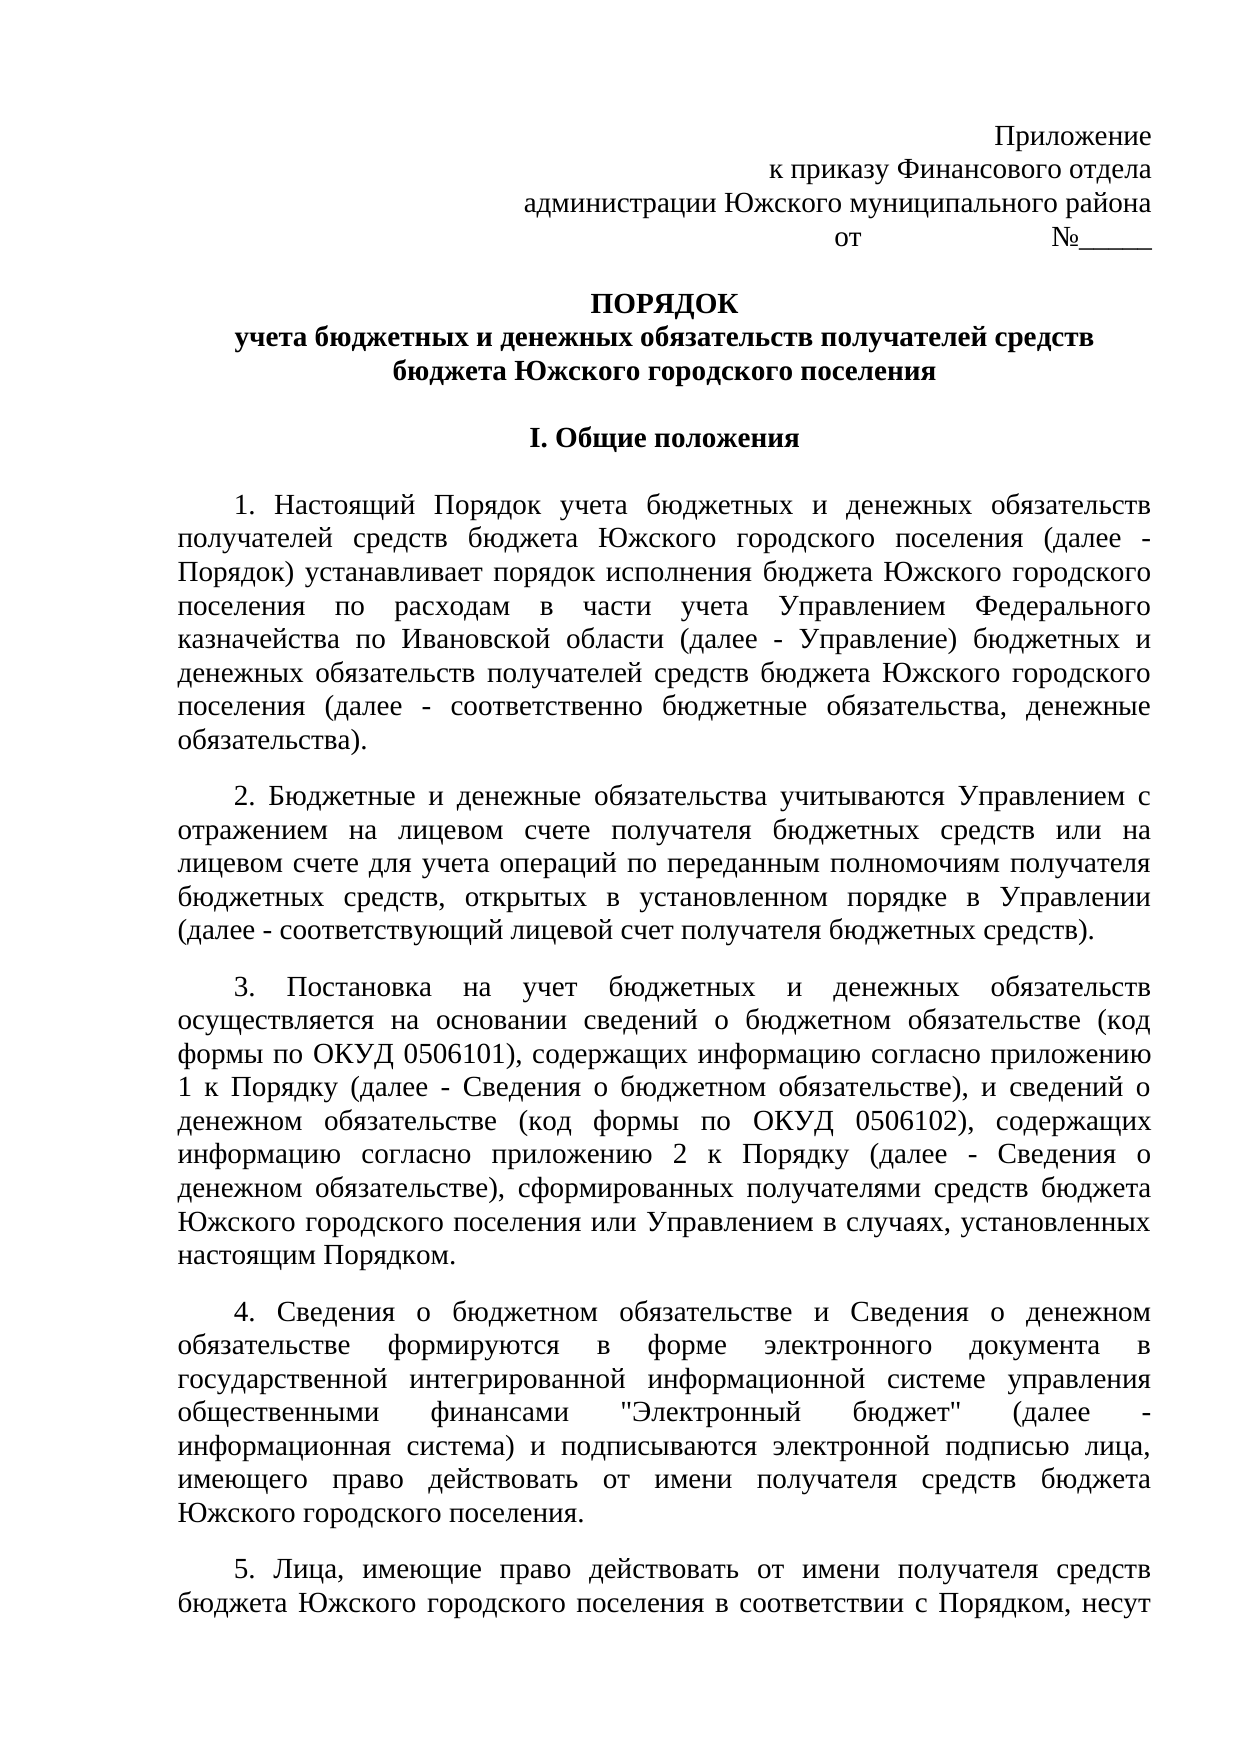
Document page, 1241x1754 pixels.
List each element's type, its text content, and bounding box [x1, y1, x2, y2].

text 3. Постановка на учет бюджетных и денежных обязательств осуществляется на основании сведений о бюджетном обязательстве (код формы по ОКУД 0506101), содержащих информацию согласно приложению 1 к Порядку (далее - Сведения о бюджетном обязательстве), и сведений о денежном обязательстве (код формы по ОКУД 0506102), содержащих информацию согласно приложению 2 к Порядку (далее - Сведения о денежном обязательстве), сформированных получателями средств бюджета Южского городского поселения или Управлением в случаях, установленных настоящим Порядком. [177, 969, 1152, 1271]
text к приказу Финансового отдела [177, 152, 1152, 185]
text 2. Бюджетные и денежные обязательства учитываются Управлением с отражением на лицевом счете получателя бюджетных средств или на лицевом счете для учета операций по переданным полномочиям получателя бюджетных средств, открытых в установленном порядке в Управлении (далее - соответствующий лицевой счет получателя бюджетных средств). [177, 778, 1152, 946]
text администрации Южского муниципального района [177, 185, 1152, 219]
title ПОРЯДОК [177, 286, 1152, 319]
text Приложение [177, 118, 1152, 152]
title I. Общие положения [177, 420, 1152, 453]
text 4. Сведения о бюджетном обязательстве и Сведения о денежном обязательстве формируются в форме электронного документа в государственной интегрированной информационной системе управления общественными финансами "Электронный бюджет" (далее - информационная система) и подписываются электронной подписью лица, имеющего право действовать от имени получателя средств бюджета Южского городского поселения. [177, 1294, 1152, 1528]
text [177, 1551, 1152, 1618]
text 1. Настоящий Порядок учета бюджетных и денежных обязательств получателей средств бюджета Южского городского поселения (далее - Порядок) устанавливает порядок исполнения бюджета Южского городского поселения по расходам в части учета Управлением Федерального казначейства по Ивановской области (далее - Управление) бюджетных и денежных обязательств получателей средств бюджета Южского городского поселения (далее - соответственно бюджетные обязательства, денежные обязательства). [177, 487, 1152, 755]
text от №_____ [177, 219, 1152, 252]
title учета бюджетных и денежных обязательств получателей средств бюджета Южского городского поселения [177, 319, 1152, 386]
